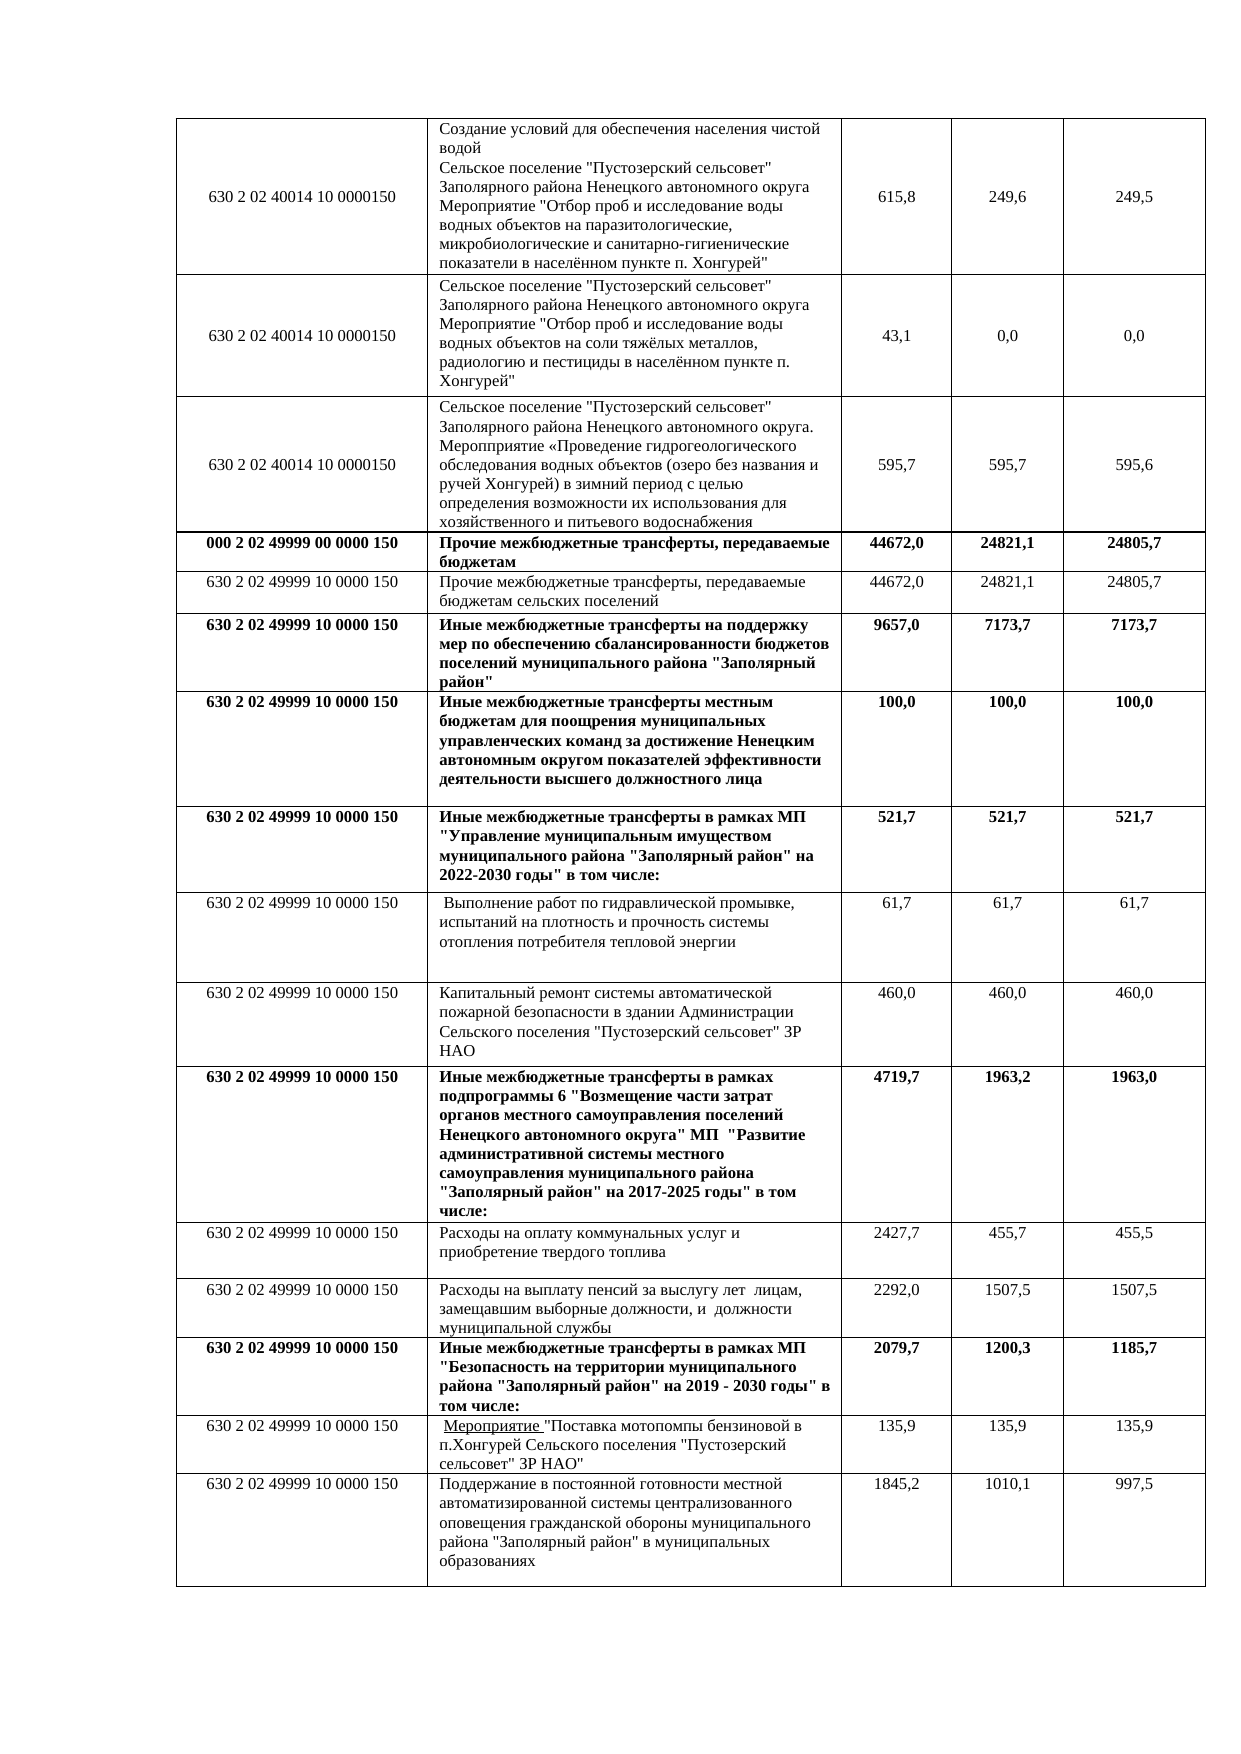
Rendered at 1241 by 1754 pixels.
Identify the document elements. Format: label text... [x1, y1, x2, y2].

table_cell 1200,3 [952, 1338, 1063, 1414]
table_cell Иные межбюджетные трансферты местным бюджетам для поощрения муниципальных управленческих команд за достижение Ненецким автономным округом показателей эффективности деятельности высшего должностного лица [428, 692, 841, 806]
table_cell Капитальный ремонт системы автоматической пожарной безопасности в здании Администрации Сельского поселения "Пустозерский сельсовет" ЗР НАО [428, 983, 841, 1066]
table_cell 521,7 [842, 807, 951, 892]
table_cell Сельское поселение "Пустозерский сельсовет" Заполярного района Ненецкого автономного округа Мероприятие "Отбор проб и исследование воды водных объектов на соли тяжёлых металлов, радиологию и пестициды в населённом пункте п. Хонгурей" [428, 275, 841, 396]
table_cell Расходы на выплату пенсий за выслугу лет лицам, замещавшим выборные должности, и должности муниципальной службы [428, 1279, 841, 1337]
table_cell 521,7 [1064, 807, 1205, 892]
table_cell 100,0 [842, 692, 951, 806]
table_cell 630 2 02 49999 10 0000 150 [177, 1416, 427, 1473]
table_cell Расходы на оплату коммунальных услуг и приобретение твердого топлива [428, 1223, 841, 1278]
table_cell Иные межбюджетные трансферты на поддержку мер по обеспечению сбалансированности бюджетов поселений муниципального района "Заполярный район" [428, 614, 841, 691]
table_cell 1010,1 [952, 1474, 1063, 1586]
table_cell 997,5 [1064, 1474, 1205, 1586]
table_cell 460,0 [1064, 983, 1205, 1066]
table_cell 100,0 [1064, 692, 1205, 806]
table_cell 24805,7 [1064, 572, 1205, 613]
table_cell 249,6 [952, 119, 1063, 274]
table_cell 24805,7 [1064, 533, 1205, 571]
table_cell 0,0 [1064, 275, 1205, 396]
table_cell Мероприятие "Поставка мотопомпы бензиновой в п.Хонгурей Сельского поселения "Пустозерский сельсовет" ЗР НАО" [428, 1416, 841, 1473]
table_cell 135,9 [1064, 1416, 1205, 1473]
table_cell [177, 1474, 427, 1586]
table_cell Иные межбюджетные трансферты в рамках МП "Безопасность на территории муниципального района "Заполярный район" на 2019 - 2030 годы" в том числе: [428, 1338, 841, 1414]
table_cell 460,0 [842, 983, 951, 1066]
table_cell 630 2 02 40014 10 0000150 [177, 397, 427, 531]
table_cell 0,0 [952, 275, 1063, 396]
table_cell 9657,0 [842, 614, 951, 691]
table_cell 630 2 02 49999 10 0000 150 [177, 572, 427, 613]
table_cell 630 2 02 49999 10 0000 150 [177, 692, 427, 806]
table_cell Прочие межбюджетные трансферты, передаваемые бюджетам сельских поселений [428, 572, 841, 613]
table_cell 4719,7 [842, 1067, 951, 1222]
table_cell 1185,7 [1064, 1338, 1205, 1414]
table_cell Иные межбюджетные трансферты в рамках МП "Управление муниципальным имуществом муниципального района "Заполярный район" на 2022-2030 годы" в том числе: [428, 807, 841, 892]
table_cell 24821,1 [952, 572, 1063, 613]
table_cell 2079,7 [842, 1338, 951, 1414]
table_cell 100,0 [952, 692, 1063, 806]
table_cell 615,8 [842, 119, 951, 274]
table_cell 7173,7 [952, 614, 1063, 691]
table_cell 61,7 [1064, 893, 1205, 982]
table_cell Выполнение работ по гидравлической промывке, испытаний на плотность и прочность системы отопления потребителя тепловой энергии [428, 893, 841, 982]
table_cell 61,7 [952, 893, 1063, 982]
table_cell 000 2 02 49999 00 0000 150 [177, 533, 427, 571]
table_cell 1507,5 [1064, 1279, 1205, 1337]
table_cell 630 2 02 49999 10 0000 150 [177, 1279, 427, 1337]
table_cell 630 2 02 49999 10 0000 150 [177, 1338, 427, 1414]
table_cell 135,9 [952, 1416, 1063, 1473]
table_cell 630 2 02 49999 10 0000 150 [177, 1067, 427, 1222]
table_cell 24821,1 [952, 533, 1063, 571]
table_cell 43,1 [842, 275, 951, 396]
table_cell 460,0 [952, 983, 1063, 1066]
table_cell Иные межбюджетные трансферты в рамках подпрограммы 6 "Возмещение части затрат органов местного самоуправления поселений Ненецкого автономного округа" МП "Развитие административной системы местного самоуправления муниципального района "Заполярный район" на 2017-2025 годы" в том числе: [428, 1067, 841, 1222]
table_cell 61,7 [842, 893, 951, 982]
table_cell 630 2 02 49999 10 0000 150 [177, 807, 427, 892]
table_cell 44672,0 [842, 533, 951, 571]
table_cell 630 2 02 49999 10 0000 150 [177, 893, 427, 982]
table_cell 455,7 [952, 1223, 1063, 1278]
table_cell 2292,0 [842, 1279, 951, 1337]
table_cell 1845,2 [842, 1474, 951, 1586]
table_cell 595,7 [952, 397, 1063, 531]
table_cell 249,5 [1064, 119, 1205, 274]
table_cell 44672,0 [842, 572, 951, 613]
table_cell 630 2 02 49999 10 0000 150 [177, 614, 427, 691]
table_cell Создание условий для обеспечения населения чистой водой Сельское поселение "Пустозерский сельсовет" Заполярного района Ненецкого автономного округа Мероприятие "Отбор проб и исследование воды водных объектов на паразитологические, микробиологические и санитарно-гигиенические показатели в населённом пункте п. Хонгурей" [428, 119, 841, 274]
table_cell 1963,2 [952, 1067, 1063, 1222]
table_cell 2427,7 [842, 1223, 951, 1278]
table_cell 455,5 [1064, 1223, 1205, 1278]
table_cell 521,7 [952, 807, 1063, 892]
table_cell 1507,5 [952, 1279, 1063, 1337]
table_cell 595,7 [842, 397, 951, 531]
table_cell 630 2 02 49999 10 0000 150 [177, 983, 427, 1066]
table_cell Поддержание в постоянной готовности местной автоматизированной системы централизованного оповещения гражданской обороны муниципального района "Заполярный район" в муниципальных образованиях [428, 1474, 841, 1586]
table_cell 135,9 [842, 1416, 951, 1473]
table_cell 7173,7 [1064, 614, 1205, 691]
table_cell Сельское поселение "Пустозерский сельсовет" Заполярного района Ненецкого автономного округа. Меропприятие «Проведение гидрогеологического обследования водных объектов (озеро без названия и ручей Хонгурей) в зимний период с целью определения возможности их использования для хозяйственного и питьевого водоснабжения [428, 397, 841, 531]
table_cell 630 2 02 40014 10 0000150 [177, 275, 427, 396]
table_cell 1963,0 [1064, 1067, 1205, 1222]
table_cell 630 2 02 49999 10 0000 150 [177, 1223, 427, 1278]
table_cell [177, 119, 427, 274]
table_cell 595,6 [1064, 397, 1205, 531]
table_cell Прочие межбюджетные трансферты, передаваемые бюджетам [428, 533, 841, 571]
